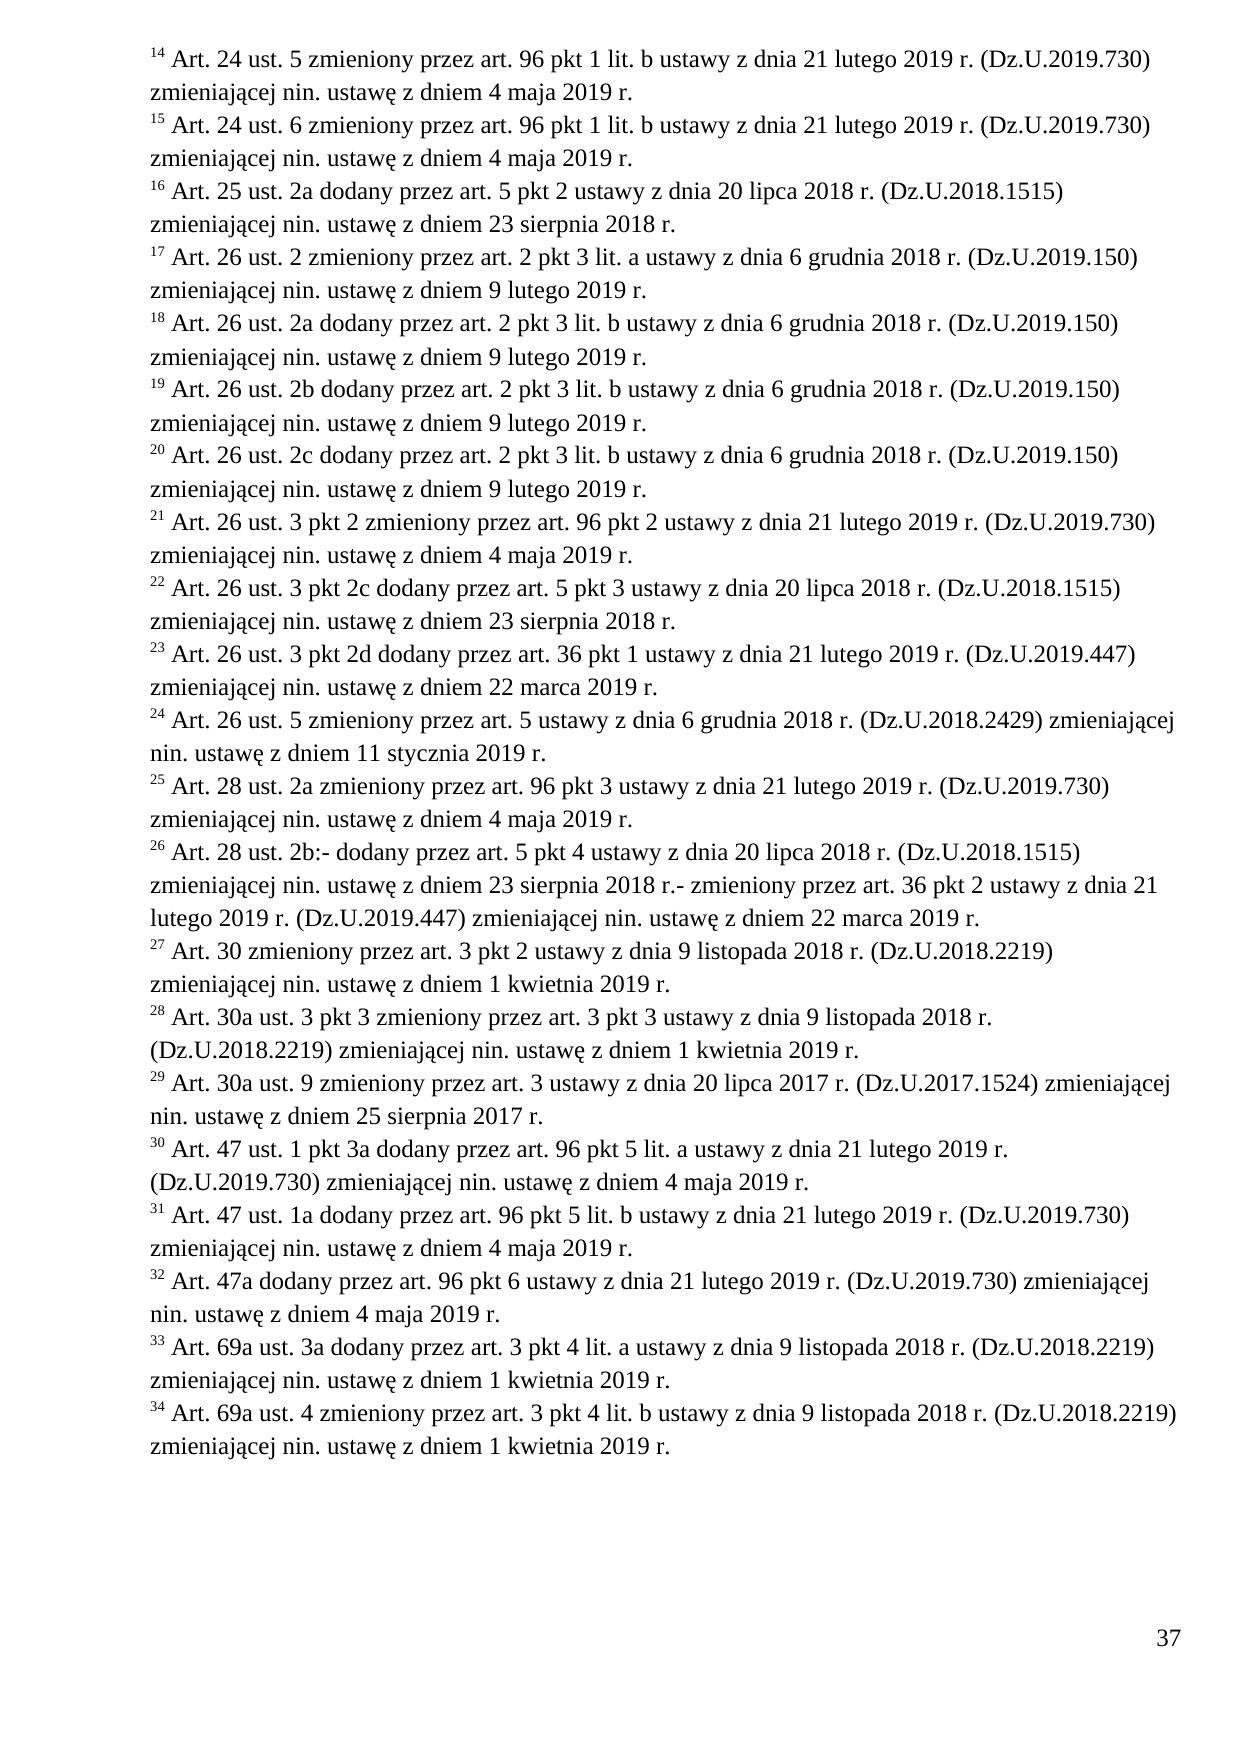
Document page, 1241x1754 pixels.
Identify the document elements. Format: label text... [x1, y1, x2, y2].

text 24 Art. 26 ust. 5 zmieniony przez art. 5 ustawy z dnia 6 grudnia 2018 r. (Dz.U.2018.2429) zmieniającej nin. ustawę z dniem 11 stycznia 2019 r. [150, 705, 1181, 767]
text 27 Art. 30 zmieniony przez art. 3 pkt 2 ustawy z dnia 9 listopada 2018 r. (Dz.U.2018.2219) zmieniającej nin. ustawę z dniem 1 kwietnia 2019 r. [150, 936, 1181, 998]
text 15 Art. 24 ust. 6 zmieniony przez art. 96 pkt 1 lit. b ustawy z dnia 21 lutego 2019 r. (Dz.U.2019.730) zmieniającej nin. ustawę z dniem 4 maja 2019 r. [150, 110, 1181, 172]
text 16 Art. 25 ust. 2a dodany przez art. 5 pkt 2 ustawy z dnia 20 lipca 2018 r. (Dz.U.2018.1515) zmieniającej nin. ustawę z dniem 23 sierpnia 2018 r. [150, 176, 1181, 238]
text 23 Art. 26 ust. 3 pkt 2d dodany przez art. 36 pkt 1 ustawy z dnia 21 lutego 2019 r. (Dz.U.2019.447) zmieniającej nin. ustawę z dniem 22 marca 2019 r. [150, 639, 1181, 701]
text 19 Art. 26 ust. 2b dodany przez art. 2 pkt 3 lit. b ustawy z dnia 6 grudnia 2018 r. (Dz.U.2019.150) zmieniającej nin. ustawę z dniem 9 lutego 2019 r. [150, 374, 1181, 436]
text 25 Art. 28 ust. 2a zmieniony przez art. 96 pkt 3 ustawy z dnia 21 lutego 2019 r. (Dz.U.2019.730) zmieniającej nin. ustawę z dniem 4 maja 2019 r. [150, 771, 1181, 833]
text 22 Art. 26 ust. 3 pkt 2c dodany przez art. 5 pkt 3 ustawy z dnia 20 lipca 2018 r. (Dz.U.2018.1515) zmieniającej nin. ustawę z dniem 23 sierpnia 2018 r. [150, 573, 1181, 634]
text 28 Art. 30a ust. 3 pkt 3 zmieniony przez art. 3 pkt 3 ustawy z dnia 9 listopada 2018 r. (Dz.U.2018.2219) zmieniającej nin. ustawę z dniem 1 kwietnia 2019 r. [150, 1002, 1181, 1064]
text 30 Art. 47 ust. 1 pkt 3a dodany przez art. 96 pkt 5 lit. a ustawy z dnia 21 lutego 2019 r. (Dz.U.2019.730) zmieniającej nin. ustawę z dniem 4 maja 2019 r. [150, 1134, 1181, 1196]
text 31 Art. 47 ust. 1a dodany przez art. 96 pkt 5 lit. b ustawy z dnia 21 lutego 2019 r. (Dz.U.2019.730) zmieniającej nin. ustawę z dniem 4 maja 2019 r. [150, 1200, 1181, 1262]
text 20 Art. 26 ust. 2c dodany przez art. 2 pkt 3 lit. b ustawy z dnia 6 grudnia 2018 r. (Dz.U.2019.150) zmieniającej nin. ustawę z dniem 9 lutego 2019 r. [150, 441, 1181, 502]
text 18 Art. 26 ust. 2a dodany przez art. 2 pkt 3 lit. b ustawy z dnia 6 grudnia 2018 r. (Dz.U.2019.150) zmieniającej nin. ustawę z dniem 9 lutego 2019 r. [150, 308, 1181, 370]
text 32 Art. 47a dodany przez art. 96 pkt 6 ustawy z dnia 21 lutego 2019 r. (Dz.U.2019.730) zmieniającej nin. ustawę z dniem 4 maja 2019 r. [150, 1266, 1181, 1328]
text 33 Art. 69a ust. 3a dodany przez art. 3 pkt 4 lit. a ustawy z dnia 9 listopada 2018 r. (Dz.U.2018.2219) zmieniającej nin. ustawę z dniem 1 kwietnia 2019 r. [150, 1332, 1181, 1394]
text 29 Art. 30a ust. 9 zmieniony przez art. 3 ustawy z dnia 20 lipca 2017 r. (Dz.U.2017.1524) zmieniającej nin. ustawę z dniem 25 sierpnia 2017 r. [150, 1068, 1181, 1130]
text 26 Art. 28 ust. 2b:- dodany przez art. 5 pkt 4 ustawy z dnia 20 lipca 2018 r. (Dz.U.2018.1515) zmieniającej nin. ustawę z dniem 23 sierpnia 2018 r.- zmieniony przez art. 36 pkt 2 ustawy z dnia 21 lutego 2019 r. (Dz.U.2019.447) zmieniającej nin. ustawę z dniem 22 marca 2019 r. [150, 837, 1181, 932]
text 14 Art. 24 ust. 5 zmieniony przez art. 96 pkt 1 lit. b ustawy z dnia 21 lutego 2019 r. (Dz.U.2019.730) zmieniającej nin. ustawę z dniem 4 maja 2019 r. [150, 44, 1181, 106]
text 34 Art. 69a ust. 4 zmieniony przez art. 3 pkt 4 lit. b ustawy z dnia 9 listopada 2018 r. (Dz.U.2018.2219) zmieniającej nin. ustawę z dniem 1 kwietnia 2019 r. [150, 1398, 1181, 1460]
text 17 Art. 26 ust. 2 zmieniony przez art. 2 pkt 3 lit. a ustawy z dnia 6 grudnia 2018 r. (Dz.U.2019.150) zmieniającej nin. ustawę z dniem 9 lutego 2019 r. [150, 242, 1181, 304]
text 21 Art. 26 ust. 3 pkt 2 zmieniony przez art. 96 pkt 2 ustawy z dnia 21 lutego 2019 r. (Dz.U.2019.730) zmieniającej nin. ustawę z dniem 4 maja 2019 r. [150, 507, 1181, 568]
